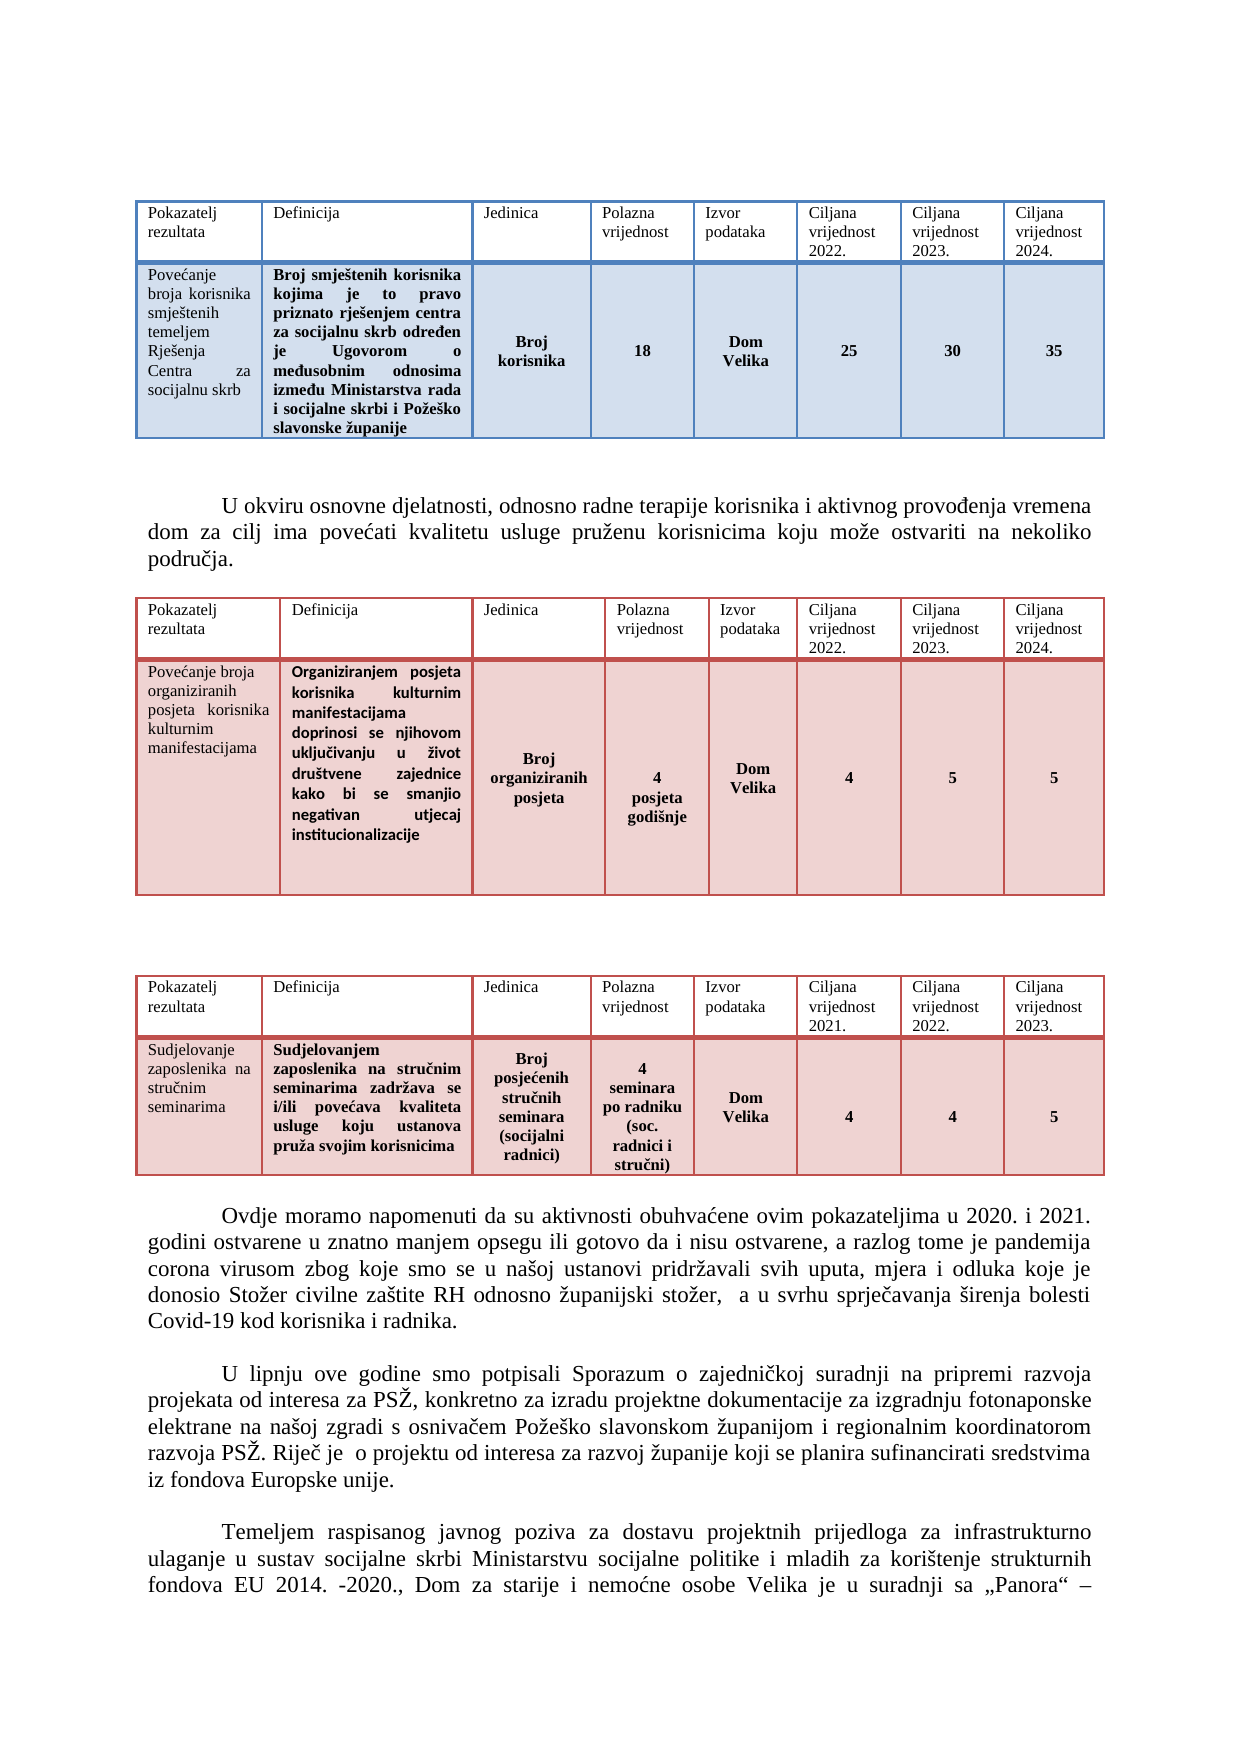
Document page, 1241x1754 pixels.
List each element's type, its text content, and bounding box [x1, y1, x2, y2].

table_cell Broj smještenih korisnika kojima je to pravo priznato rješenjem centra za socijalnu skrb određen je Ugovorom o međusobnim odnosima između Ministarstva rada i socijalne skrbi i Požeško slavonske županije [263, 265, 471, 437]
table_header Jedinica [474, 599, 604, 657]
table_header Ciljana vrijednost 2023. [1005, 977, 1103, 1035]
table_cell 5 [902, 662, 1003, 894]
table_header Polazna vrijednost [606, 599, 708, 657]
text Ovdje moramo napomenuti da su aktivnosti obuhvaćene ovim pokazateljima u 2020. i 2021. godini ostvarene u znatno manjem opsegu ili gotovo da i nisu ostvarene, a razlog tome je pandemija corona virusom zbog koje smo se u našoj ustanovi pridržavali svih uputa, mjera i odluka koje je donosio Stožer civilne zaštite RH odnosno županijski stožer, a u svrhu sprječavanja širenja bolesti Covid-19 kod korisnika i radnika. [148, 1202, 1093, 1334]
table_header Jedinica [474, 203, 590, 260]
table_header Definicija [263, 203, 471, 260]
table_cell 25 [798, 265, 900, 437]
table_cell Dom Velika [710, 662, 796, 894]
table_cell 35 [1005, 265, 1103, 437]
table_cell Sudjelovanjem zaposlenika na stručnim seminarima zadržava se i/ili povećava kvaliteta usluge koju ustanova pruža svojim korisnicima [263, 1040, 471, 1174]
table_cell Sudjelovanje zaposlenika na stručnim seminarima [138, 1040, 261, 1174]
table_cell 4 [902, 1040, 1003, 1174]
table_header Pokazatelj rezultata [138, 599, 279, 657]
table_cell 18 [592, 265, 693, 437]
table_header Ciljana vrijednost 2024. [1005, 599, 1103, 657]
table_header Ciljana vrijednost 2022. [902, 977, 1003, 1035]
table_header Ciljana vrijednost 2024. [1005, 203, 1103, 260]
table_cell Broj organiziranih posjeta [474, 662, 604, 894]
table_header Pokazatelj rezultata [138, 203, 261, 260]
table_cell 4 posjeta godišnje [606, 662, 708, 894]
table_header Izvor podataka [695, 203, 796, 260]
table_cell Broj korisnika [474, 265, 590, 437]
table_header Polazna vrijednost [592, 977, 693, 1035]
table_header Ciljana vrijednost 2023. [902, 599, 1003, 657]
table_cell Broj posjećenih stručnih seminara (socijalni radnici) [474, 1040, 590, 1174]
table_header Ciljana vrijednost 2022. [798, 203, 900, 260]
table_header Pokazatelj rezultata [138, 977, 261, 1035]
table_cell 5 [1005, 662, 1103, 894]
table_header Definicija [281, 599, 471, 657]
table_cell 5 [1005, 1040, 1103, 1174]
text U okviru osnovne djelatnosti, odnosno radne terapije korisnika i aktivnog provođenja vremena dom za cilj ima povećati kvalitetu usluge pruženu korisnicima koju može ostvariti na nekoliko područja. [148, 492, 1093, 571]
table_header Ciljana vrijednost 2023. [902, 203, 1003, 260]
table_header Polazna vrijednost [592, 203, 693, 260]
table_cell Povećanje broja korisnika smještenih temeljem Rješenja Centra za socijalnu skrb [138, 265, 261, 437]
table_header Jedinica [474, 977, 590, 1035]
table_header Definicija [263, 977, 471, 1035]
table_cell 30 [902, 265, 1003, 437]
table_cell Dom Velika [695, 1040, 796, 1174]
table_cell Povećanje broja organiziranih posjeta korisnika kulturnim manifestacijama [138, 662, 279, 894]
table_cell 4 [798, 662, 900, 894]
table_cell 4 [798, 1040, 900, 1174]
table_header Ciljana vrijednost 2022. [798, 599, 900, 657]
table_cell Organiziranjem posjeta korisnika kulturnim manifestacijama doprinosi se njihovom uključivanju u život društvene zajednice kako bi se smanjio negativan utjecaj institucionalizacije [281, 662, 471, 894]
table_cell 4 seminara po radniku (soc. radnici i stručni) [592, 1040, 693, 1174]
table_header Ciljana vrijednost 2021. [798, 977, 900, 1035]
table_header Izvor podataka [710, 599, 796, 657]
text U lipnju ove godine smo potpisali Sporazum o zajedničkoj suradnji na pripremi razvoja projekata od interesa za PSŽ, konkretno za izradu projektne dokumentacije za izgradnju fotonaponske elektrane na našoj zgradi s osnivačem Požeško slavonskom županijom i regionalnim koordinatorom razvoja PSŽ. Riječ je o projektu od interesa za razvoj županije koji se planira sufinancirati sredstvima iz fondova Europske unije. [148, 1360, 1093, 1492]
table_cell Dom Velika [695, 265, 796, 437]
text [148, 1518, 1093, 1597]
table_header Izvor podataka [695, 977, 796, 1035]
